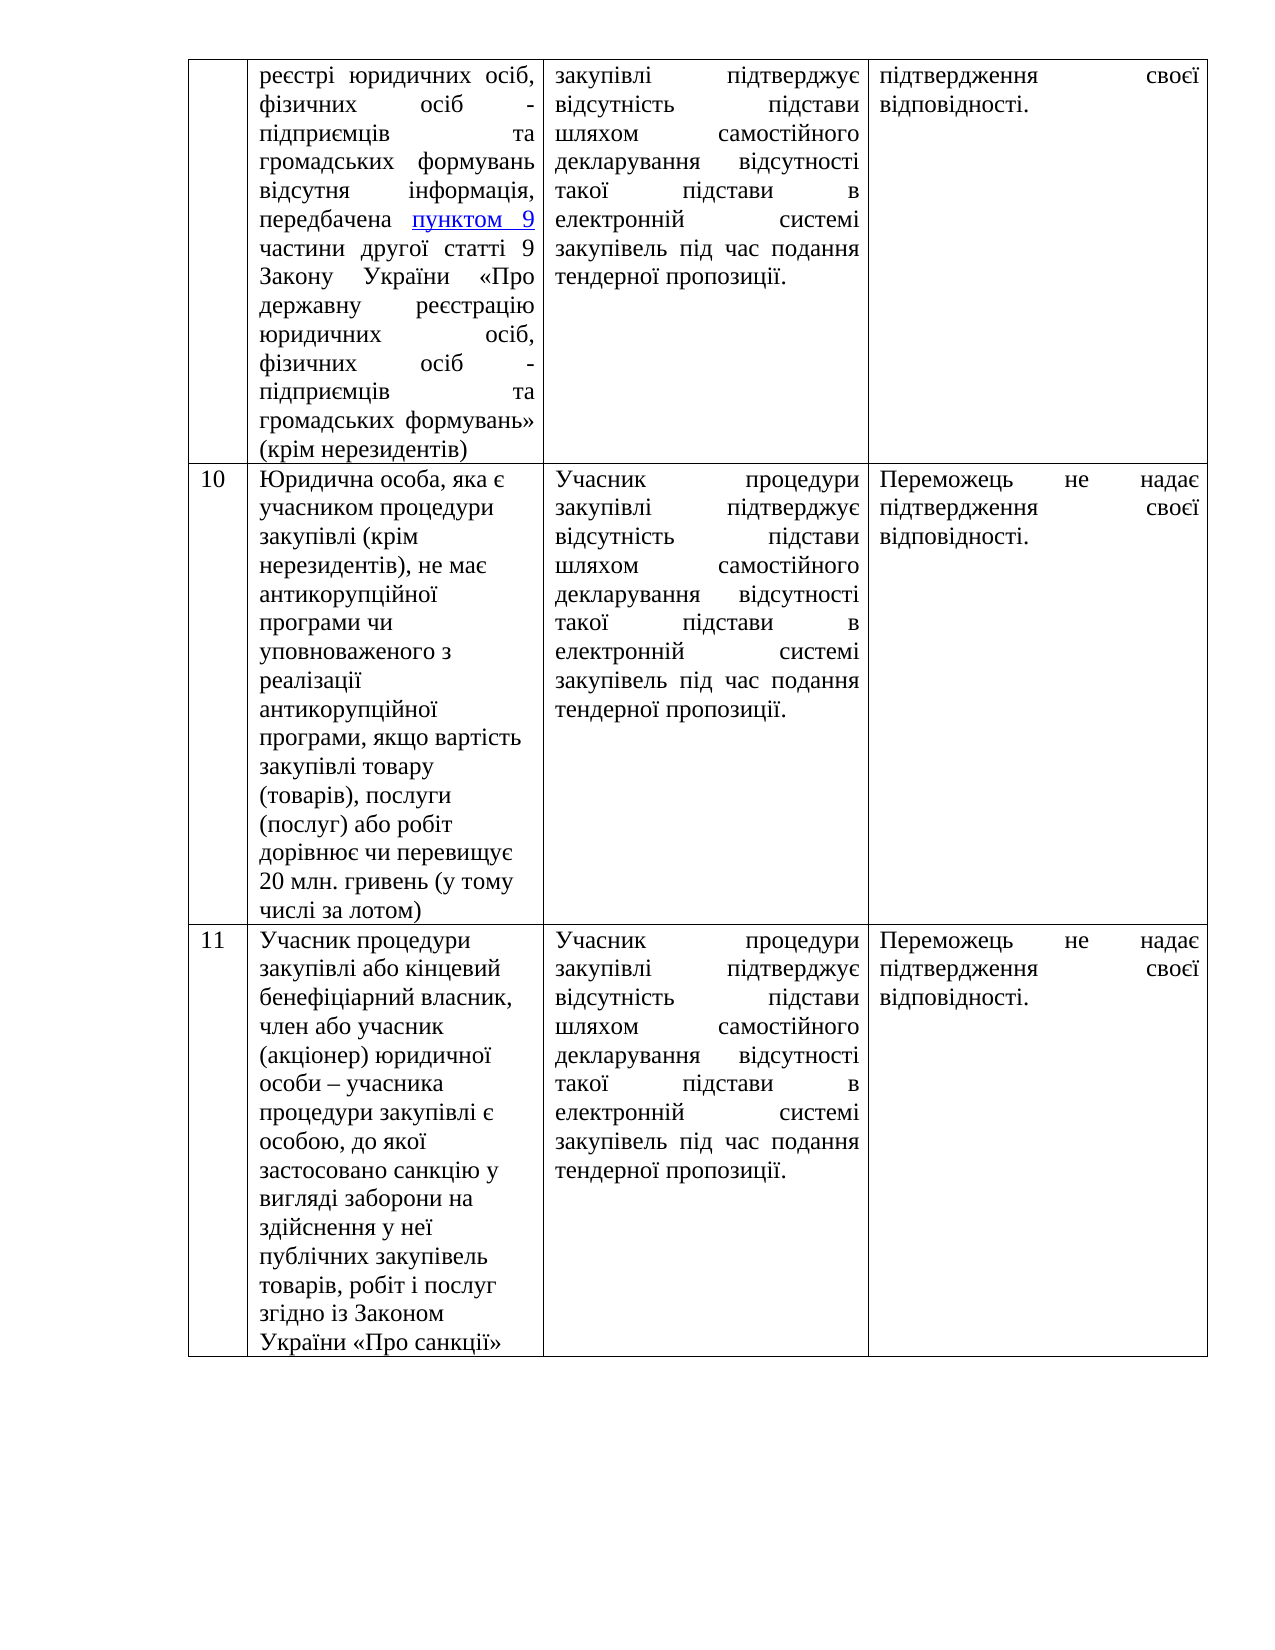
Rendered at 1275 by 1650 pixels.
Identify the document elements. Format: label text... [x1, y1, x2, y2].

table_cell 9 [189, 60, 247, 463]
table_cell Учасник процедури закупівлі або кінцевий бенефіціарний власник, член або учасник (акціонер) юридичної особи ‒ учасника процедури закупівлі є особою, до якої застосовано санкцію у вигляді заборони на здійснення у неї публічних закупівель товарів, робіт і послуг згідно із Законом України «Про санкції» [248, 925, 543, 1356]
table_cell 11 [189, 925, 247, 1356]
table_cell Переможець не надає підтвердження своєї відповідності. [869, 464, 1207, 924]
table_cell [544, 60, 868, 463]
table_cell 10 [189, 464, 247, 924]
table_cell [544, 925, 868, 1356]
table_cell Переможець не надає підтвердження своєї відповідності. [869, 925, 1207, 1356]
table_cell Юридична особа, яка є учасником процедури закупівлі (крім нерезидентів), не має антикорупційної програми чи уповноваженого з реалізації антикорупційної програми, якщо вартість закупівлі товару (товарів), послуги (послуг) або робіт дорівнює чи перевищує 20 млн. гривень (у тому числі за лотом) [248, 464, 543, 924]
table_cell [248, 60, 543, 463]
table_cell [869, 60, 1207, 463]
